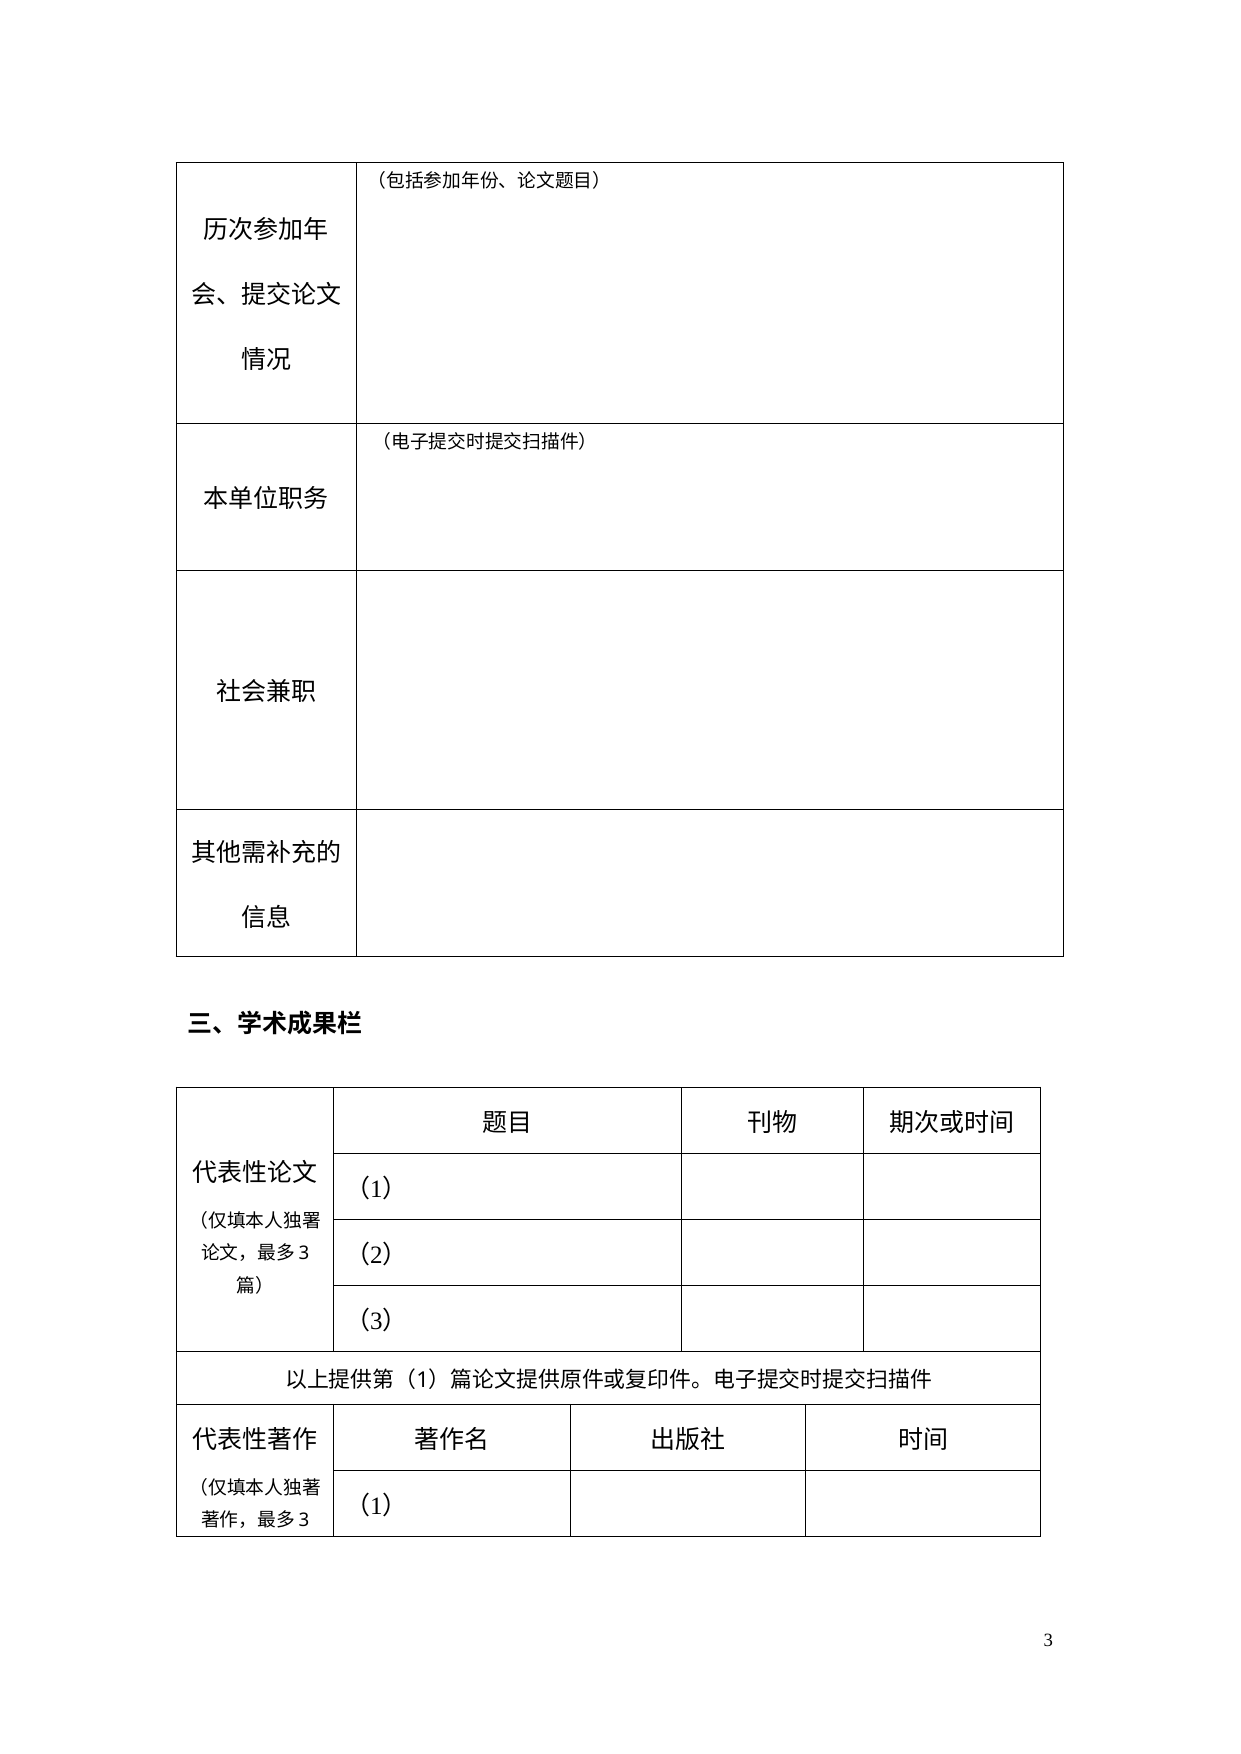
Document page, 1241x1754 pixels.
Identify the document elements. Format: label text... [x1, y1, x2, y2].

table_cell [682, 1286, 863, 1351]
table_cell （2） [334, 1220, 681, 1285]
table_cell 时间 [806, 1405, 1040, 1470]
table_header 题目 [334, 1088, 681, 1153]
table_cell [571, 1471, 805, 1536]
table_cell （1） [334, 1471, 570, 1536]
table_cell [357, 571, 1063, 809]
table_header 代表性论文（仅填本人独署论文，最多3篇） [177, 1088, 333, 1351]
table_cell （1） [334, 1154, 681, 1219]
table_cell （包括参加年份、论文题目） [357, 163, 1063, 423]
table_cell [864, 1220, 1040, 1285]
table_cell 出版社 [571, 1405, 805, 1470]
table_cell 社会兼职 [177, 571, 356, 809]
table_cell [682, 1154, 863, 1219]
table_cell [864, 1154, 1040, 1219]
table_cell [357, 810, 1063, 956]
table_cell 代表性著作（仅填本人独著著作，最多3部） [177, 1405, 333, 1536]
table_cell [806, 1471, 1040, 1536]
table_header 期次或时间 [864, 1088, 1040, 1153]
table_cell 以上提供第（1）篇论文提供原件或复印件。电子提交时提交扫描件 [177, 1352, 1040, 1404]
table_cell （3） [334, 1286, 681, 1351]
table_cell [864, 1286, 1040, 1351]
table_cell 本单位职务 [177, 424, 356, 570]
table_cell （电子提交时提交扫描件） [357, 424, 1063, 570]
text 三、学术成果栏 [187, 989, 1053, 1054]
table_cell 其他需补充的信息 [177, 810, 356, 956]
table_cell 历次参加年会、提交论文情况 [177, 163, 356, 423]
table_cell [682, 1220, 863, 1285]
table_header 刊物 [682, 1088, 863, 1153]
table_cell 著作名 [334, 1405, 570, 1470]
